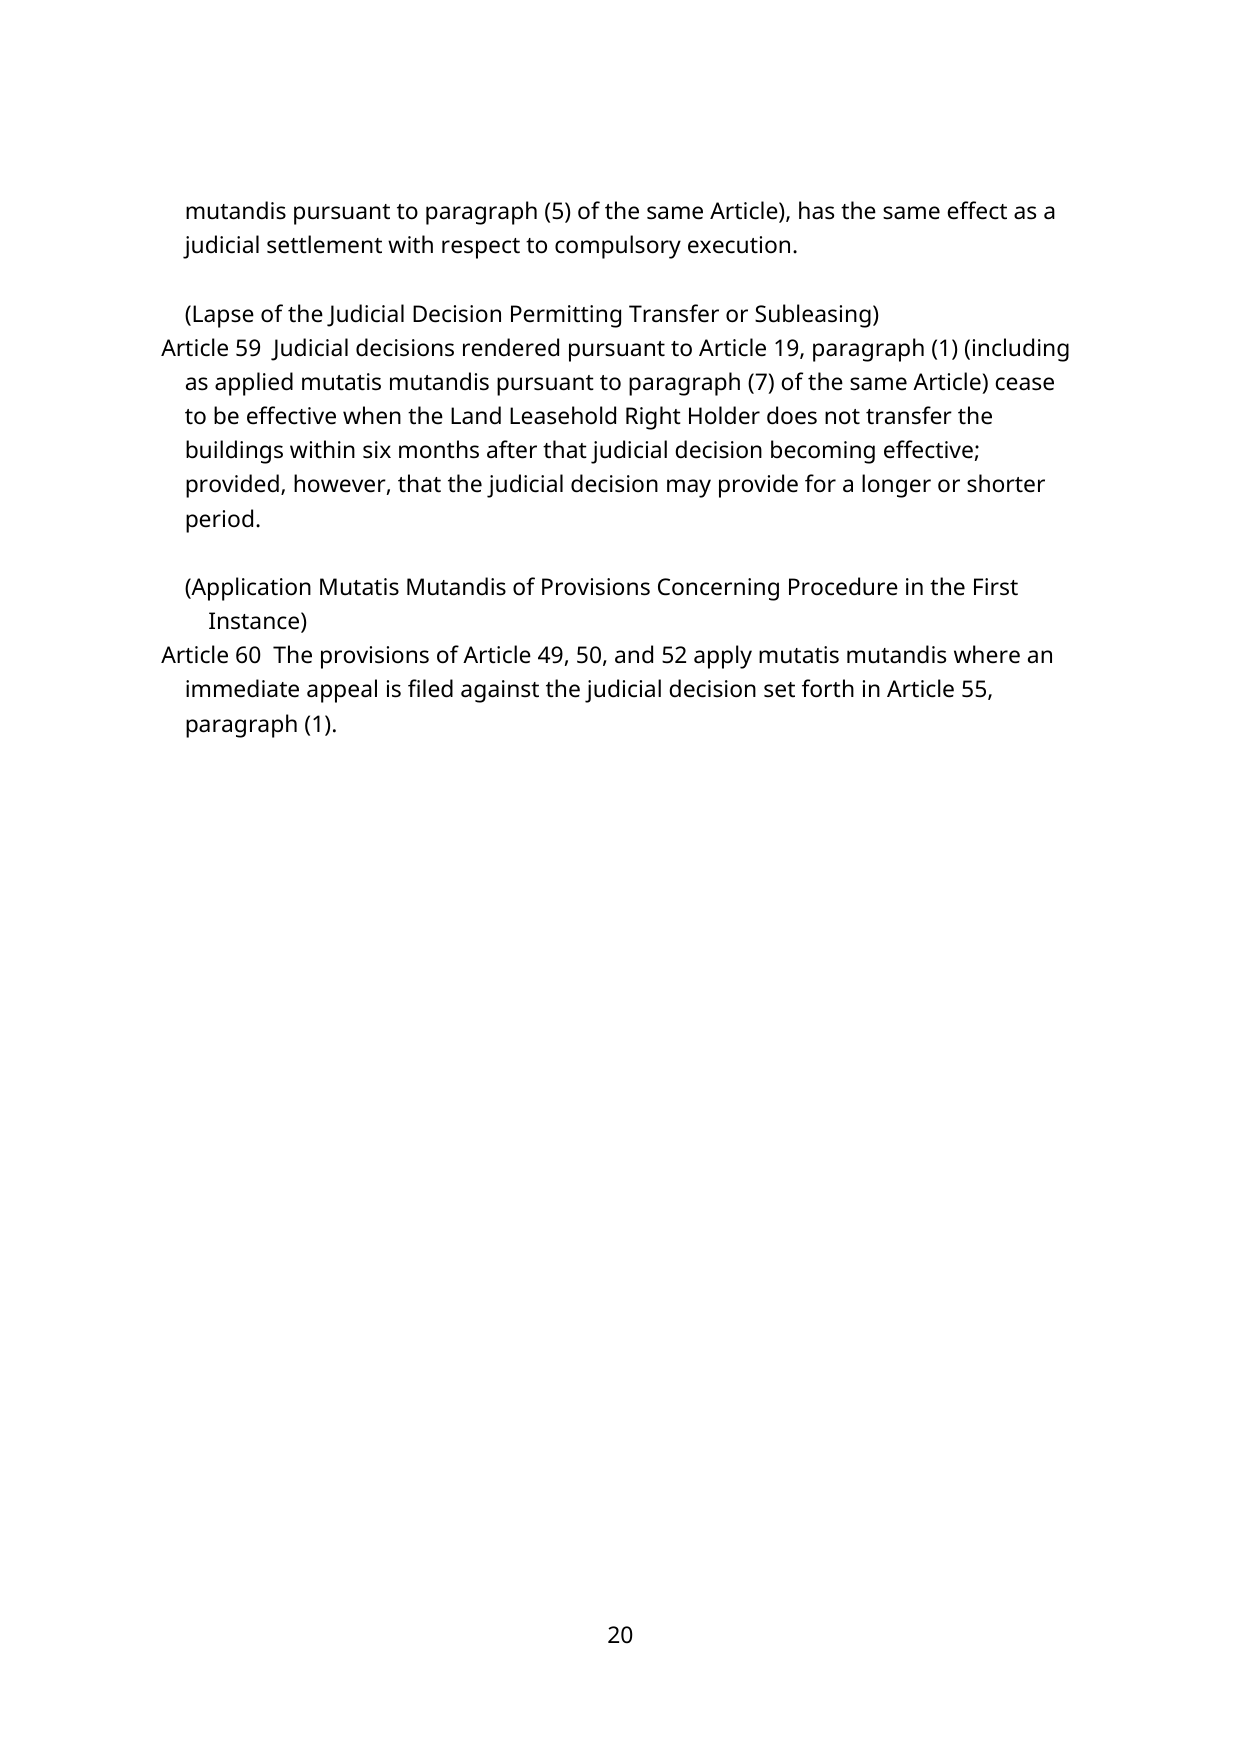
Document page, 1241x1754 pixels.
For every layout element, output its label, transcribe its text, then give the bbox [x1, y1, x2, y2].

text Article 60 The provisions of Article 49, 50, and 52 apply mutatis mutandis where an immediate appeal is filed against the judicial decision set forth in Article 55, paragraph (1). [161, 638, 1079, 740]
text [161, 194, 1079, 262]
text (Application Mutatis Mutandis of Provisions Concerning Procedure in the First Instance) [184, 569, 1079, 638]
text (Lapse of the Judicial Decision Permitting Transfer or Subleasing) [184, 296, 1079, 330]
text Article 59 Judicial decisions rendered pursuant to Article 19, paragraph (1) (including as applied mutatis mutandis pursuant to paragraph (7) of the same Article) cease to be effective when the Land Leasehold Right Holder does not transfer the buildings within six months after that judicial decision becoming effective; provided, however, that the judicial decision may provide for a longer or shorter period. [161, 330, 1079, 535]
